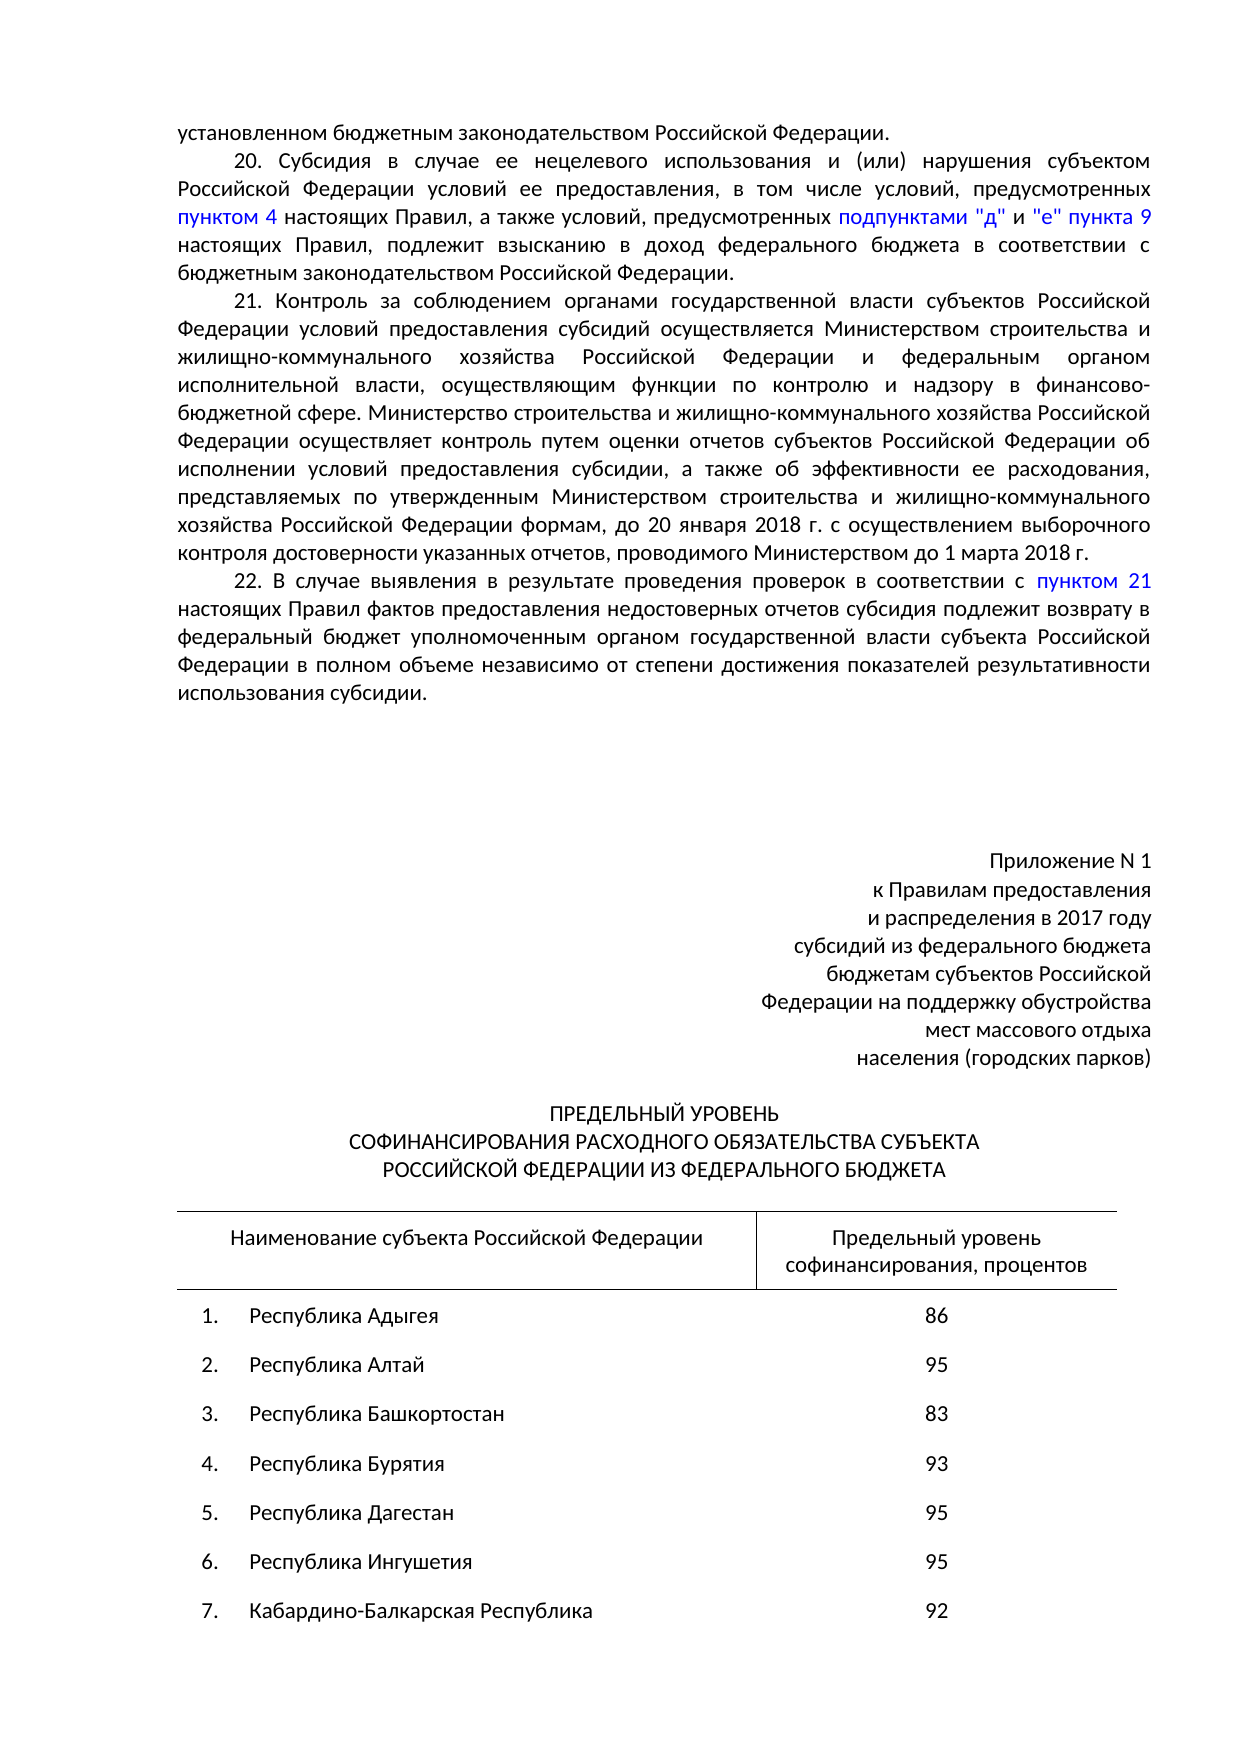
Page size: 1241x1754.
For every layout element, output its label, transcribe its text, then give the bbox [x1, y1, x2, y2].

text Федерации на поддержку обустройства [177, 987, 1152, 1015]
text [177, 118, 1152, 146]
text РОССИЙСКОЙ ФЕДЕРАЦИИ ИЗ ФЕДЕРАЛЬНОГО БЮДЖЕТА [177, 1155, 1152, 1183]
table_cell 4. [177, 1438, 243, 1487]
table_header Наименование субъекта Российской Федерации [177, 1212, 756, 1289]
table_cell 86 [756, 1290, 1117, 1339]
table_cell Республика Башкортостан [243, 1389, 756, 1438]
text СОФИНАНСИРОВАНИЯ РАСХОДНОГО ОБЯЗАТЕЛЬСТВА СУБЪЕКТА [177, 1127, 1152, 1155]
text 22. В случае выявления в результате проведения проверок в соответствии с пунктом 21 настоящих Правил фактов предоставления недостоверных отчетов субсидия подлежит возврату в федеральный бюджет уполномоченным органом государственной власти субъекта Российской Федерации в полном объеме независимо от степени достижения показателей результативности использования субсидии. [177, 566, 1152, 707]
table_cell 3. [177, 1389, 243, 1438]
text 21. Контроль за соблюдением органами государственной власти субъектов Российской Федерации условий предоставления субсидий осуществляется Министерством строительства и жилищно-коммунального хозяйства Российской Федерации и федеральным органом исполнительной власти, осуществляющим функции по контролю и надзору в финансово-бюджетной сфере. Министерство строительства и жилищно-коммунального хозяйства Российской Федерации осуществляет контроль путем оценки отчетов субъектов Российской Федерации об исполнении условий предоставления субсидии, а также об эффективности ее расходования, представляемых по утвержденным Министерством строительства и жилищно-коммунального хозяйства Российской Федерации формам, до 20 января 2018 г. с осуществлением выборочного контроля достоверности указанных отчетов, проводимого Министерством до 1 марта 2018 г. [177, 286, 1152, 566]
table_cell 2. [177, 1340, 243, 1389]
table_cell 6. [177, 1537, 243, 1586]
table_cell Кабардино-Балкарская Республика [243, 1586, 756, 1635]
text 20. Субсидия в случае ее нецелевого использования и (или) нарушения субъектом Российской Федерации условий ее предоставления, в том числе условий, предусмотренных пунктом 4 настоящих Правил, а также условий, предусмотренных подпунктами "д" и "е" пункта 9 настоящих Правил, подлежит взысканию в доход федерального бюджета в соответствии с бюджетным законодательством Российской Федерации. [177, 146, 1152, 286]
text мест массового отдыха [177, 1015, 1152, 1043]
table_cell Республика Бурятия [243, 1438, 756, 1487]
table_cell 95 [756, 1537, 1117, 1586]
table_cell 7. [177, 1586, 243, 1635]
text к Правилам предоставления [177, 875, 1152, 903]
table_cell 95 [756, 1340, 1117, 1389]
table_cell 93 [756, 1438, 1117, 1487]
text населения (городских парков) [177, 1043, 1152, 1071]
text и распределения в 2017 году [177, 903, 1152, 931]
table_header Предельный уровень софинансирования, процентов [757, 1212, 1117, 1289]
text бюджетам субъектов Российской [177, 959, 1152, 987]
table_cell 5. [177, 1488, 243, 1537]
table_cell 92 [756, 1586, 1117, 1635]
text Приложение N 1 [177, 847, 1152, 875]
table_cell Республика Алтай [243, 1340, 756, 1389]
table_cell Республика Адыгея [243, 1290, 756, 1339]
text субсидий из федерального бюджета [177, 931, 1152, 959]
table_cell Республика Ингушетия [243, 1537, 756, 1586]
table_cell 1. [177, 1290, 243, 1339]
text ПРЕДЕЛЬНЫЙ УРОВЕНЬ [177, 1099, 1152, 1127]
table_cell Республика Дагестан [243, 1488, 756, 1537]
table_cell 83 [756, 1389, 1117, 1438]
table_cell 95 [756, 1488, 1117, 1537]
